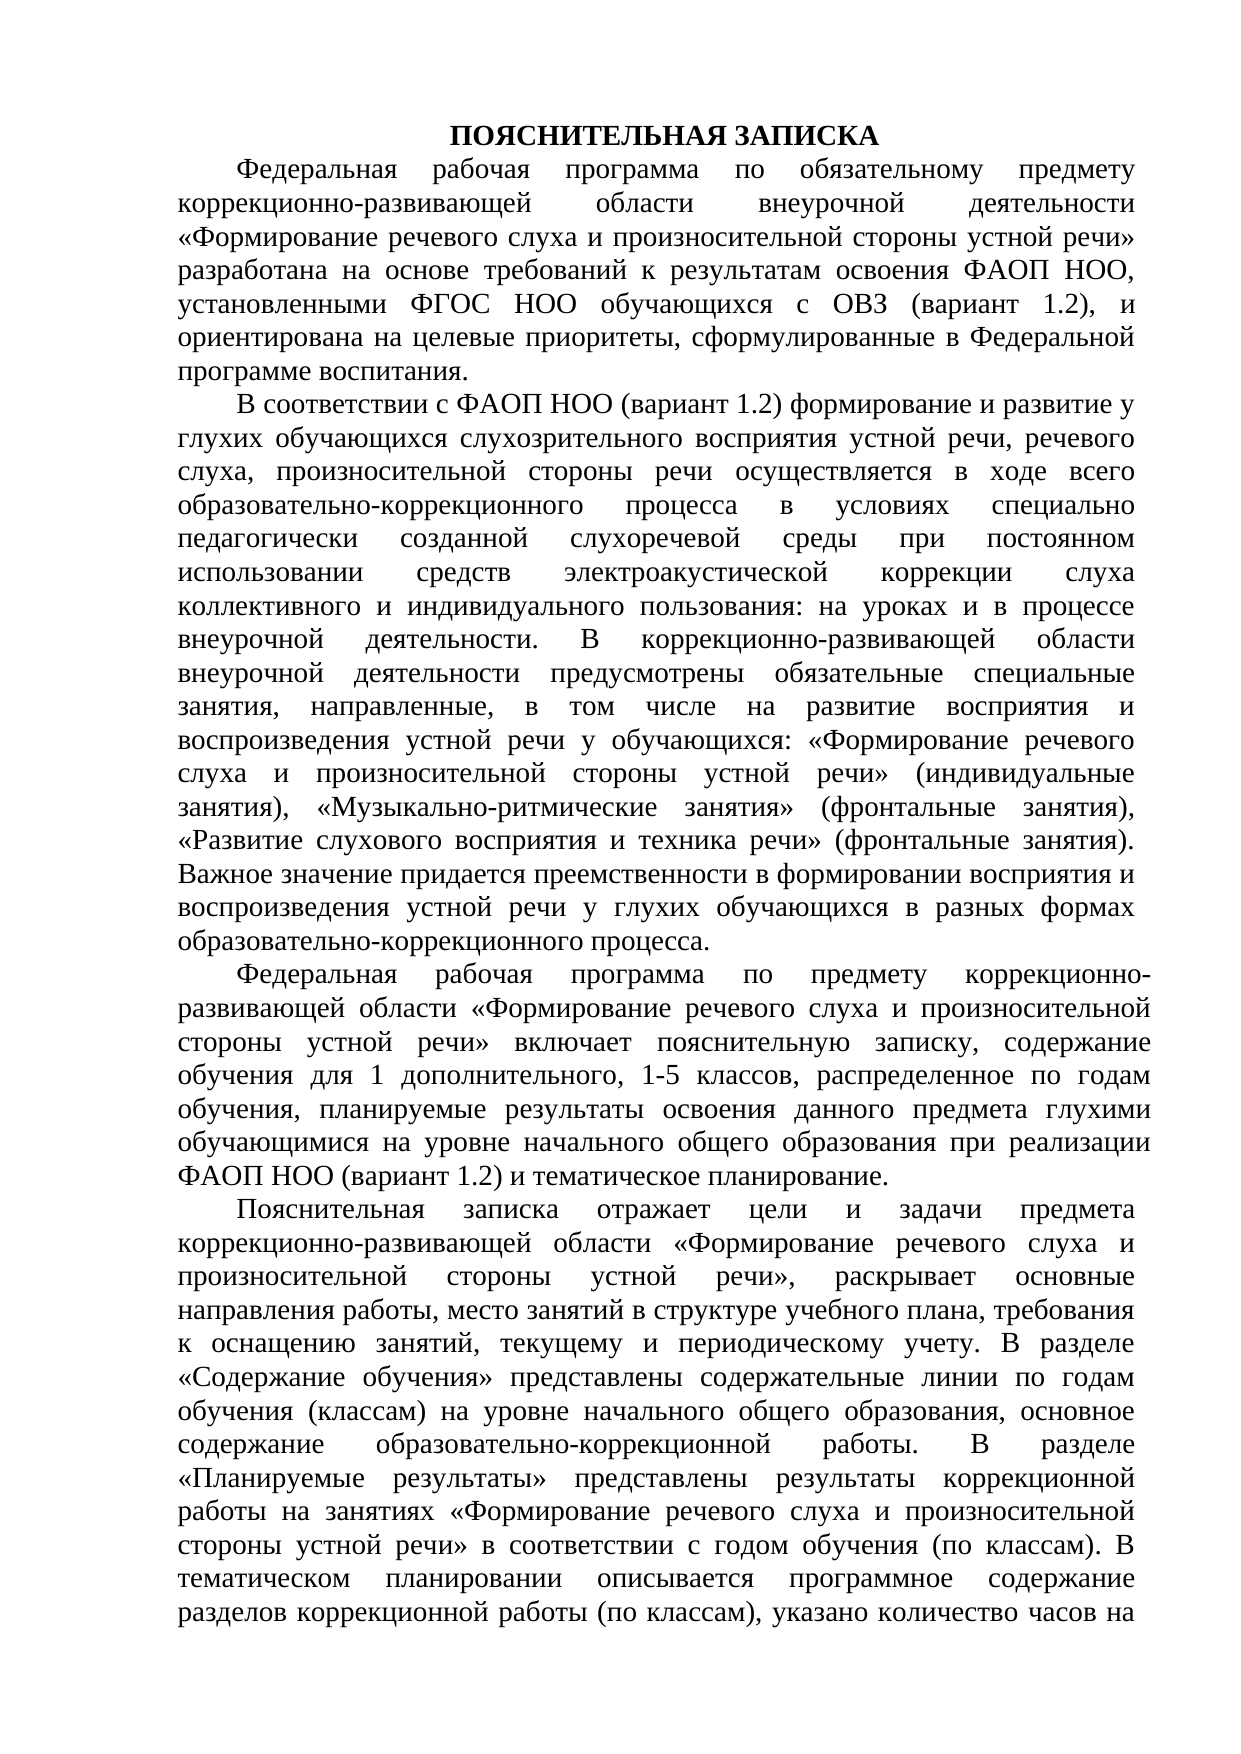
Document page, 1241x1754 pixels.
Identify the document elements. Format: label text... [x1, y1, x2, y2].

text Федеральная рабочая программа по предмету коррекционно-развивающей области «Формирование речевого слуха и произносительной стороны устной речи» включает пояснительную записку, содержание обучения для 1 дополнительного, 1-5 классов, распределенное по годам обучения, планируемые результаты освоения данного предмета глухими обучающимися на уровне начального общего образования при реализации ФАОП НОО (вариант 1.2) и тематическое планирование. [177, 957, 1152, 1191]
text Пояснительная записка [177, 118, 1152, 152]
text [177, 1191, 1136, 1627]
text В соответствии с ФАОП НОО (вариант 1.2) формирование и развитие у глухих обучающихся слухозрительного восприятия устной речи, речевого слуха, произносительной стороны речи осуществляется в ходе всего образовательно-коррекционного процесса в условиях специально педагогически созданной слухоречевой среды при постоянном использовании средств электроакустической коррекции слуха коллективного и индивидуального пользования: на уроках и в процессе внеурочной деятельности. В коррекционно-развивающей области внеурочной деятельности предусмотрены обязательные специальные занятия, направленные, в том числе на развитие восприятия и воспроизведения устной речи у обучающихся: «Формирование речевого слуха и произносительной стороны устной речи» (индивидуальные занятия), «Музыкально-ритмические занятия» (фронтальные занятия), «Развитие слухового восприятия и техника речи» (фронтальные занятия). Важное значение придается преемственности в формировании восприятия и воспроизведения устной речи у глухих обучающихся в разных формах образовательно-коррекционного процесса. [177, 386, 1136, 957]
text Федеральная рабочая программа по обязательному предмету коррекционно-развивающей области внеурочной деятельности «Формирование речевого слуха и произносительной стороны устной речи» разработана на основе требований к результатам освоения ФАОП НОО, установленными ФГОС НОО обучающихся с ОВЗ (вариант 1.2), и ориентирована на целевые приоритеты, сформулированные в Федеральной программе воспитания. [177, 152, 1136, 386]
